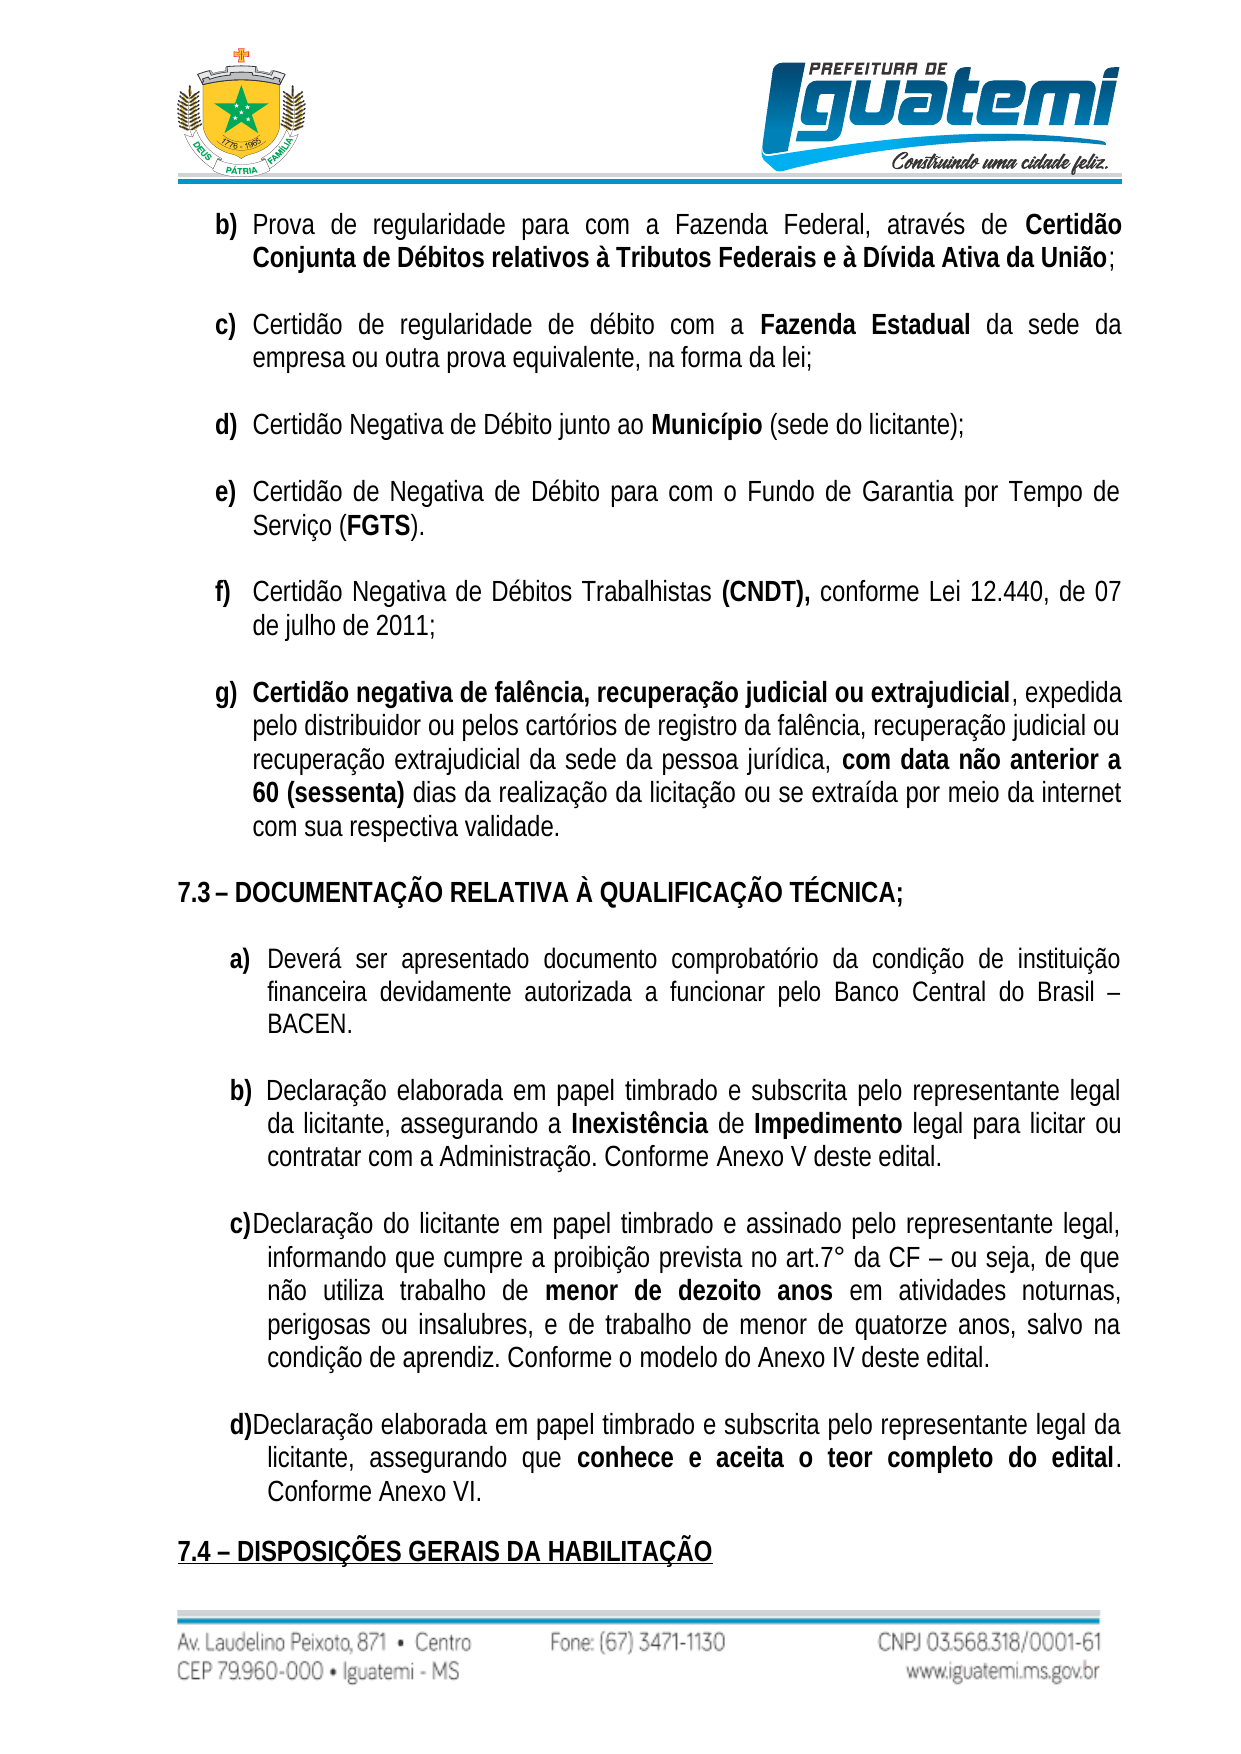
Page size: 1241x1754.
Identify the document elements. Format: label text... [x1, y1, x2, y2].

list Declaração elaborada em papel timbrado e subscrita pelo representante legal da licitante, assegurando a Inexistência de Impedimento legal para licitar ou contratar com a Administração. Conforme Anexo V deste edital. [229, 1073, 1122, 1173]
list Certidão negativa de falência, recuperação judicial ou extrajudicial, expedida pelo distribuidor ou pelos cartórios de registro da falência, recuperação judicial ou recuperação extrajudicial da sede da pessoa jurídica, com data não anterior a 60 (sessenta) dias da realização da licitação ou se extraída por meio da internet com sua respectiva validade. [215, 675, 1122, 842]
list – DOCUMENTAÇÃO RELATIVA À QUALIFICAÇÃO TÉCNICA; [177, 876, 1122, 909]
list Prova de regularidade para com a Fazenda Federal, através de Certidão Conjunta de Débitos relativos à Tributos Federais e à Dívida Ativa da União; [215, 207, 1122, 274]
text 7.4 – DISPOSIÇÕES GERAIS DA HABILITAÇÃO [177, 1534, 1122, 1567]
list Declaração elaborada em papel timbrado e subscrita pelo representante legal da licitante, assegurando que conhece e aceita o teor completo do edital. Conforme Anexo VI. [229, 1407, 1122, 1507]
list Deverá ser apresentado documento comprobatório da condição de instituição financeira devidamente autorizada a funcionar pelo Banco Central do Brasil – BACEN. [229, 942, 1122, 1039]
picture [177, 1610, 1103, 1688]
list Certidão de Negativa de Débito para com o Fundo de Garantia por Tempo de Serviço (FGTS). [215, 474, 1122, 541]
list Certidão Negativa de Débito junto ao Município (sede do licitante); [215, 407, 1122, 441]
list Certidão de regularidade de débito com a Fazenda Estadual da sede da empresa ou outra prova equivalente, na forma da lei; [215, 307, 1122, 374]
list Certidão Negativa de Débitos Trabalhistas (CNDT), conforme Lei 12.440, de 07 de julho de 2011; [215, 574, 1122, 641]
list Declaração do licitante em papel timbrado e assinado pelo representante legal, informando que cumpre a proibição prevista no art.7° da CF – ou seja, de que não utiliza trabalho de menor de dezoito anos em atividades noturnas, perigosas ou insalubres, e de trabalho de menor de quatorze anos, salvo na condição de aprendiz. Conforme o modelo do Anexo IV deste edital. [229, 1206, 1122, 1374]
